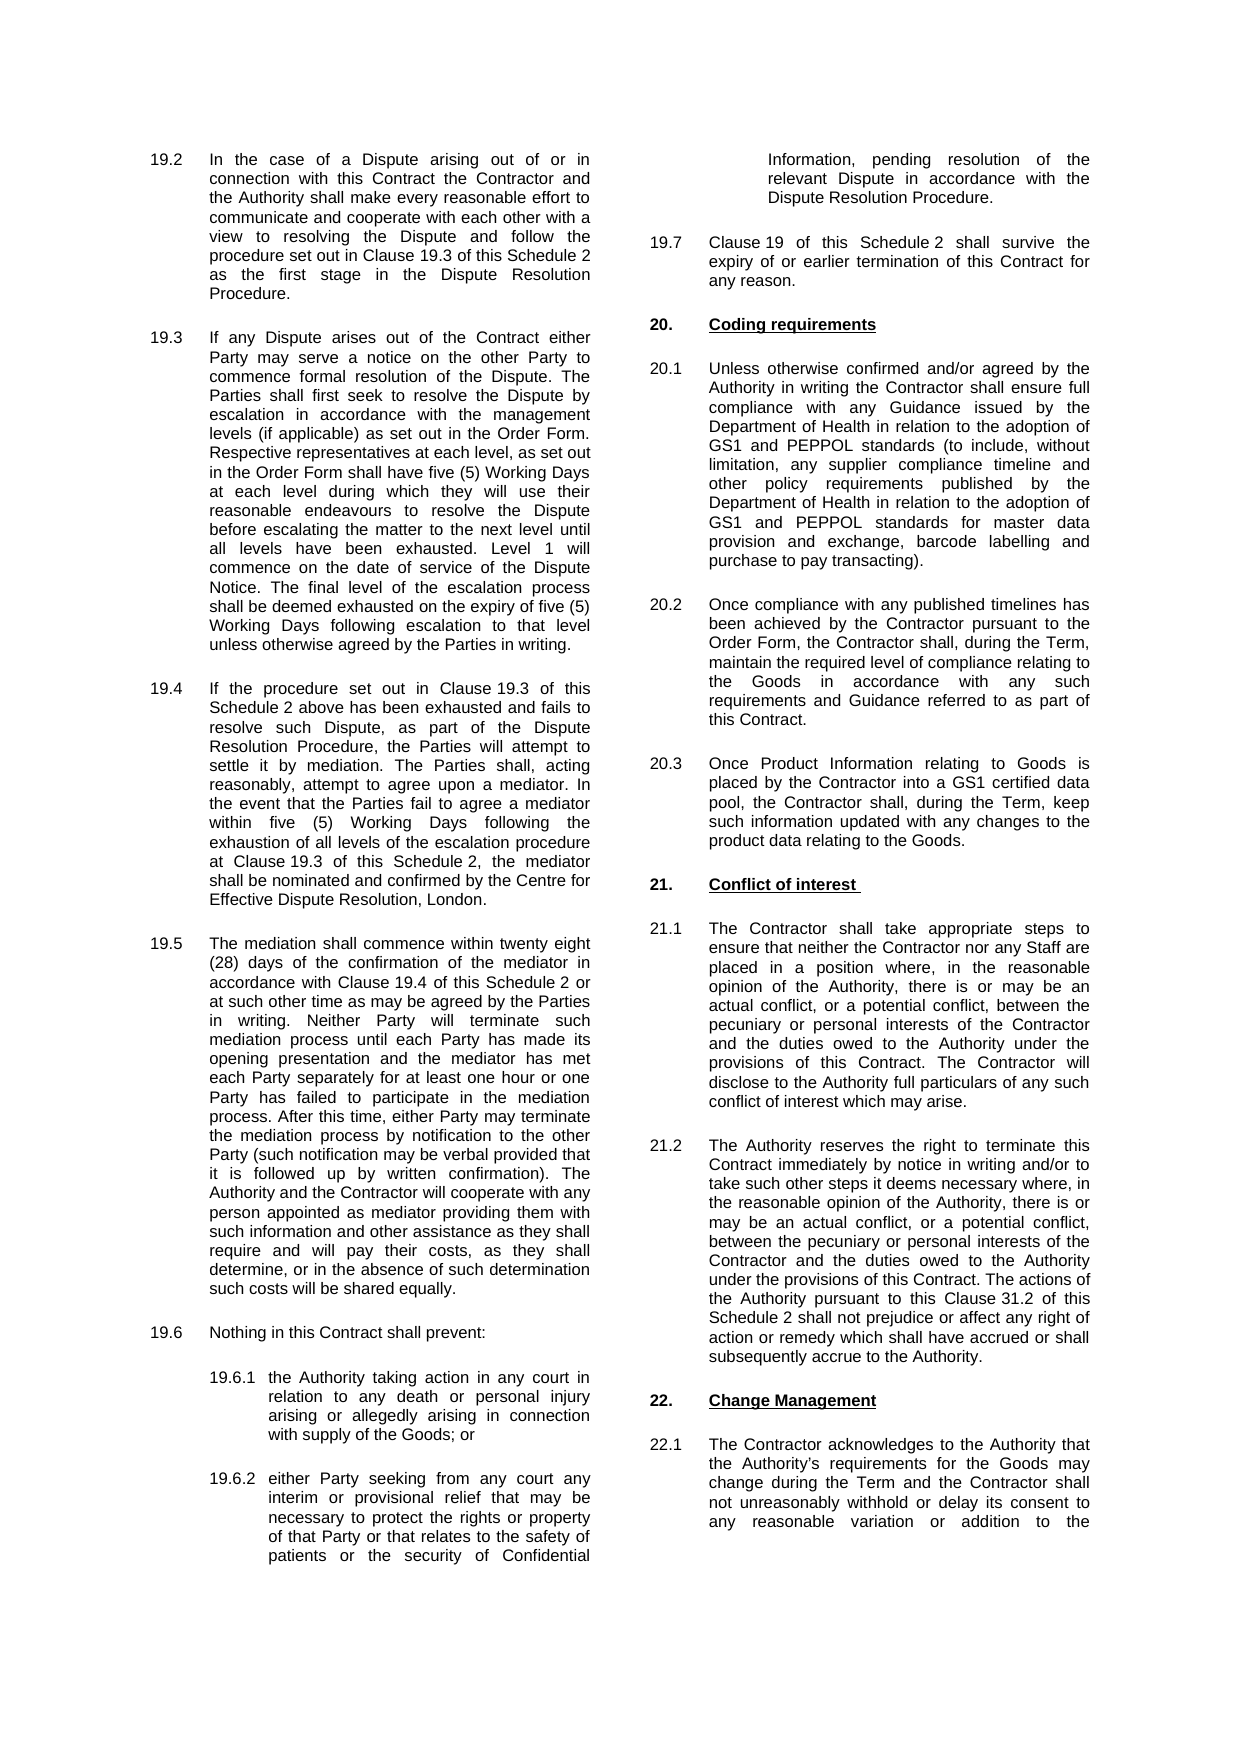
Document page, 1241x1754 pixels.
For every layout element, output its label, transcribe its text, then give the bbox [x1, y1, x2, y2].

subtitle If the procedure set out in Clause 19.3 of this Schedule 2 above has been exhausted and fails to resolve such Dispute, as part of the Dispute Resolution Procedure, the Parties will attempt to settle it by mediation. The Parties shall, acting reasonably, attempt to agree upon a mediator. In the event that the Parties fail to agree a mediator within five (5) Working Days following the exhaustion of all levels of the escalation procedure at Clause 19.3 of this Schedule 2, the mediator shall be nominated and confirmed by the Centre for Effective Dispute Resolution, London. [150, 679, 591, 909]
subtitle either Party seeking from any court any interim or provisional relief that may be necessary to protect the rights or property of that Party or that relates to the safety of patients or the security of Confidential Information, pending resolution of the relevant Dispute in accordance with the Dispute Resolution Procedure. [209, 1469, 591, 1565]
subtitle If any Dispute arises out of the Contract either Party may serve a notice on the other Party to commence formal resolution of the Dispute. The Parties shall first seek to resolve the Dispute by escalation in accordance with the management levels (if applicable) as set out in the Order Form. Respective representatives at each level, as set out in the Order Form shall have five (5) Working Days at each level during which they will use their reasonable endeavours to resolve the Dispute before escalating the matter to the next level until all levels have been exhausted. Level 1 will commence on the date of service of the Dispute Notice. The final level of the escalation process shall be deemed exhausted on the expiry of five (5) Working Days following escalation to that level unless otherwise agreed by the Parties in writing. [150, 328, 591, 654]
subtitle The mediation shall commence within twenty eight (28) days of the confirmation of the mediator in accordance with Clause 19.4 of this Schedule 2 or at such other time as may be agreed by the Parties in writing. Neither Party will terminate such mediation process until each Party has made its opening presentation and the mediator has met each Party separately for at least one hour or one Party has failed to participate in the mediation process. After this time, either Party may terminate the mediation process by notification to the other Party (such notification may be verbal provided that it is followed up by written confirmation). The Authority and the Contractor will cooperate with any person appointed as mediator providing them with such information and other assistance as they shall require and will pay their costs, as they shall determine, or in the absence of such determination such costs will be shared equally. [150, 934, 591, 1298]
subtitle The Authority reserves the right to terminate this Contract immediately by notice in writing and/or to take such other steps it deems necessary where, in the reasonable opinion of the Authority, there is or may be an actual conflict, or a potential conflict, between the pecuniary or personal interests of the Contractor and the duties owed to the Authority under the provisions of this Contract. The actions of the Authority pursuant to this Clause 31.2 of this Schedule 2 shall not prejudice or affect any right of action or remedy which shall have accrued or shall subsequently accrue to the Authority. [649, 1136, 1090, 1366]
subtitle Nothing in this Contract shall prevent: [150, 1323, 591, 1342]
subtitle Conflict of interest [649, 875, 1090, 894]
subtitle Change Management [649, 1391, 1090, 1410]
subtitle the Authority taking action in any court in relation to any death or personal injury arising or allegedly arising in connection with supply of the Goods; or [209, 1367, 591, 1444]
subtitle Coding requirements [649, 315, 1090, 334]
subtitle Once Product Information relating to Goods is placed by the Contractor into a GS1 certified data pool, the Contractor shall, during the Term, keep such information updated with any changes to the product data relating to the Goods. [649, 754, 1090, 850]
subtitle The Contractor shall take appropriate steps to ensure that neither the Contractor nor any Staff are placed in a position where, in the reasonable opinion of the Authority, there is or may be an actual conflict, or a potential conflict, between the pecuniary or personal interests of the Contractor and the duties owed to the Authority under the provisions of this Contract. The Contractor will disclose to the Authority full particulars of any such conflict of interest which may arise. [649, 919, 1090, 1111]
subtitle Once compliance with any published timelines has been achieved by the Contractor pursuant to the Order Form, the Contractor shall, during the Term, maintain the required level of compliance relating to the Goods in accordance with any such requirements and Guidance referred to as part of this Contract. [649, 595, 1090, 729]
subtitle Clause 19 of this Schedule 2 shall survive the expiry of or earlier termination of this Contract for any reason. [649, 232, 1090, 290]
subtitle Unless otherwise confirmed and/or agreed by the Authority in writing the Contractor shall ensure full compliance with any Guidance issued by the Department of Health in relation to the adoption of GS1 and PEPPOL standards (to include, without limitation, any supplier compliance timeline and other policy requirements published by the Department of Health in relation to the adoption of GS1 and PEPPOL standards for master data provision and exchange, barcode labelling and purchase to pay transacting). [649, 359, 1090, 570]
subtitle either Party seeking from any court any interim or provisional relief that may be necessary to protect the rights or property of that Party or that relates to the safety of patients or the security of Confidential Information, pending resolution of the relevant Dispute in accordance with the Dispute Resolution Procedure. [709, 150, 1090, 207]
subtitle In the case of a Dispute arising out of or in connection with this Contract the Contractor and the Authority shall make every reasonable effort to communicate and cooperate with each other with a view to resolving the Dispute and follow the procedure set out in Clause 19.3 of this Schedule 2 as the first stage in the Dispute Resolution Procedure. [150, 150, 591, 303]
